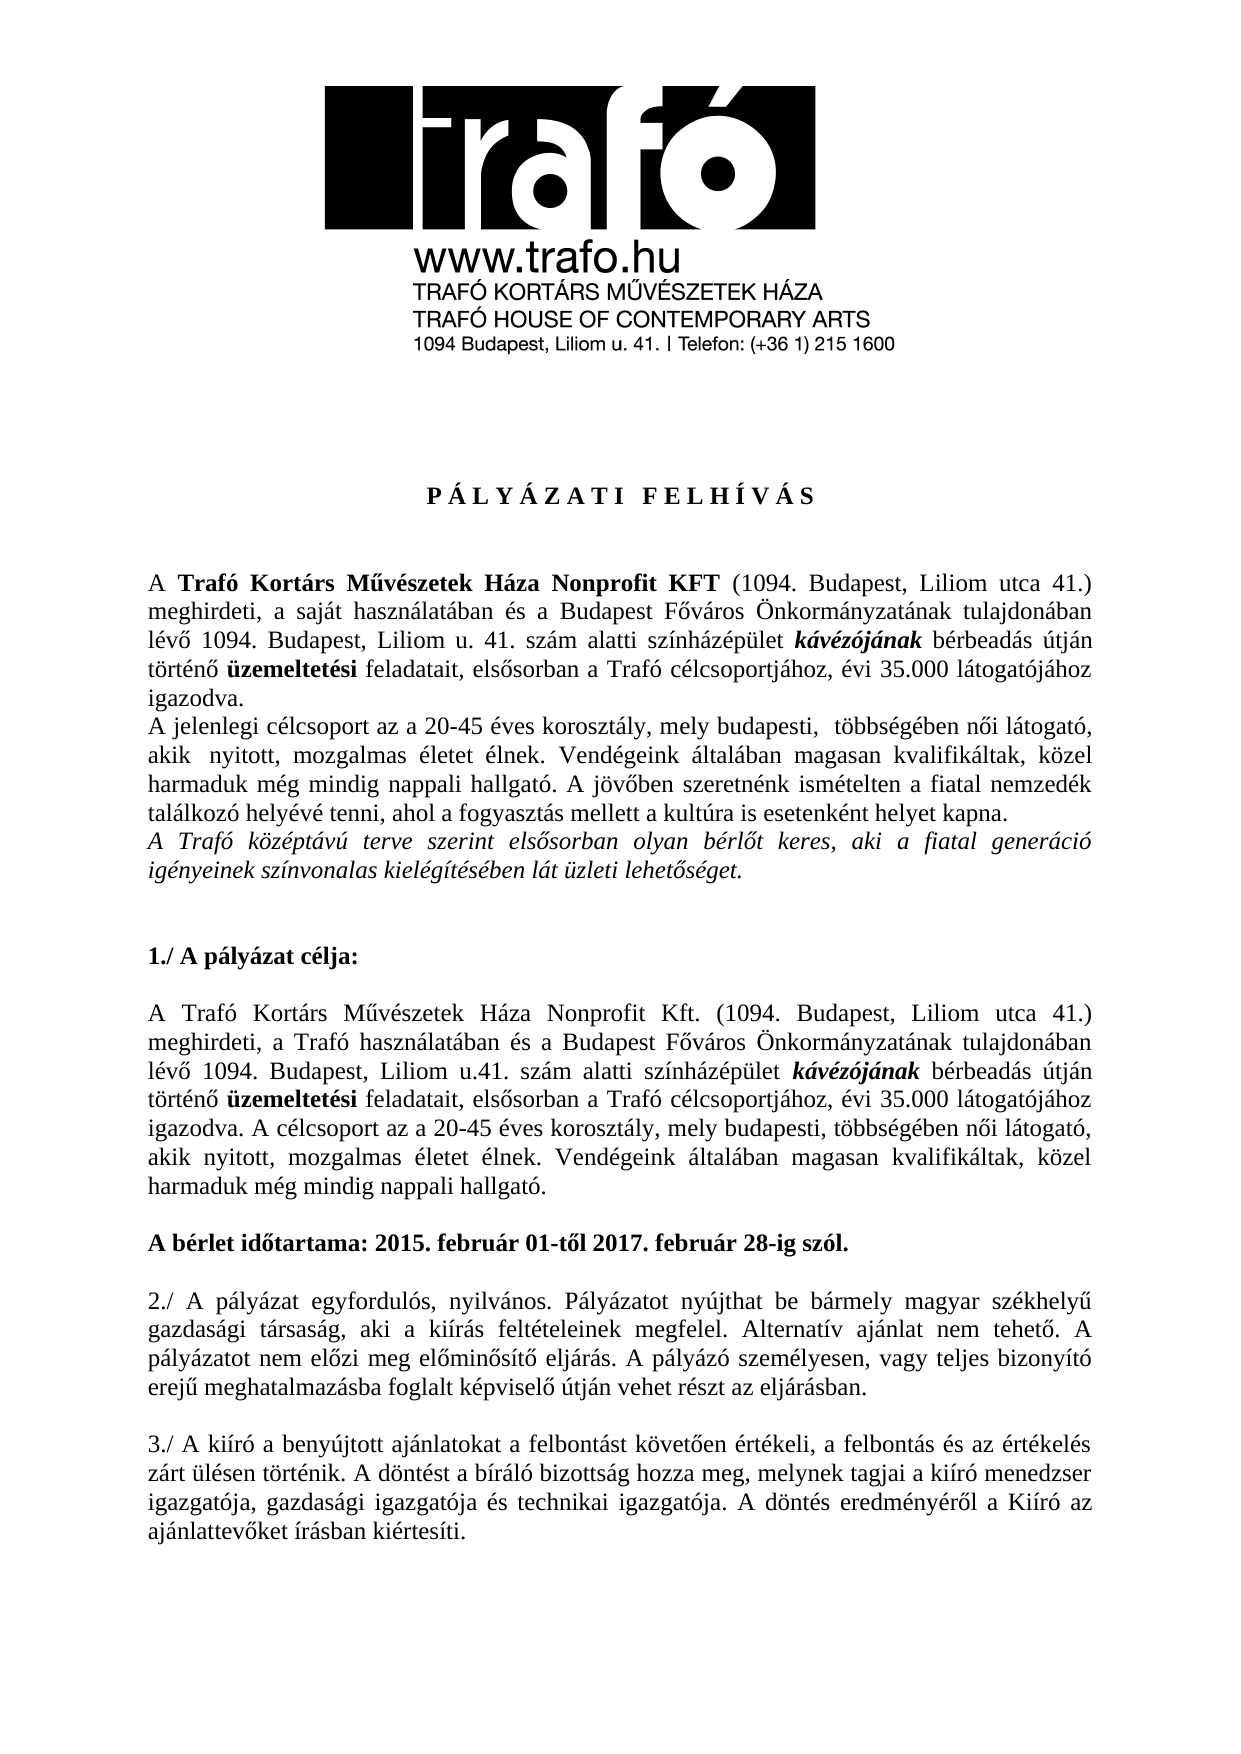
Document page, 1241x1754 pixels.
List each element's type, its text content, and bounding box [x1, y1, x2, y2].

text A bérlet időtartama: 2015. február 01-től 2017. február 28-ig szól. [148, 1228, 1093, 1257]
text 2./ A pályázat egyfordulós, nyilvános. Pályázatot nyújthat be bármely magyar székhelyű gazdasági társaság, aki a kiírás feltételeinek megfelel. Alternatív ajánlat nem tehető. A pályázatot nem előzi meg előminősítő eljárás. A pályázó személyesen, vagy teljes bizonyító erejű meghatalmazásba foglalt képviselő útján vehet részt az eljárásban. [148, 1286, 1093, 1401]
text A Trafó középtávú terve szerint elsősorban olyan bérlőt keres, aki a fiatal generáció igényeinek színvonalas kielégítésében lát üzleti lehetőséget. [148, 826, 1093, 884]
text 1./ A pályázat célja: [148, 941, 1093, 969]
text A Trafó Kortárs Művészetek Háza Nonprofit Kft. (1094. Budapest, Liliom utca 41.) meghirdeti, a Trafó használatában és a Budapest Főváros Önkormányzatának tulajdonában lévő 1094. Budapest, Liliom u.41. szám alatti színházépület kávézójának bérbeadás útján történő üzemeltetési feladatait, elsősorban a Trafó célcsoportjához, évi 35.000 látogatójához igazodva. A célcsoport az a 20-45 éves korosztály, mely budapesti, többségében női látogató, akik nyitott, mozgalmas életet élnek. Vendégeink általában magasan kvalifikáltak, közel harmaduk még mindig nappali hallgató. [148, 998, 1093, 1199]
text 3./ A kiíró a benyújtott ajánlatokat a felbontást követően értékeli, a felbontás és az értékelés zárt ülésen történik. A döntést a bíráló bizottság hozza meg, melynek tagjai a kiíró menedzser igazgatója, gazdasági igazgatója és technikai igazgatója. A döntés eredményéről a Kiíró az ajánlattevőket írásban kiértesíti. [148, 1429, 1093, 1544]
text P Á L Y Á Z A T I F E L H Í V Á S [148, 481, 1093, 510]
picture [324, 73, 916, 367]
text A Trafó Kortárs Művészetek Háza Nonprofit KFT (1094. Budapest, Liliom utca 41.) meghirdeti, a saját használatában és a Budapest Főváros Önkormányzatának tulajdonában lévő 1094. Budapest, Liliom u. 41. szám alatti színházépület kávézójának bérbeadás útján történő üzemeltetési feladatait, elsősorban a Trafó célcsoportjához, évi 35.000 látogatójához igazodva. [148, 568, 1093, 711]
text A jelenlegi célcsoport az a 20-45 éves korosztály, mely budapesti, többségében női látogató, akik nyitott, mozgalmas életet élnek. Vendégeink általában magasan kvalifikáltak, közel harmaduk még mindig nappali hallgató. A jövőben szeretnénk ismételten a fiatal nemzedék találkozó helyévé tenni, ahol a fogyasztás mellett a kultúra is esetenként helyet kapna. [148, 711, 1093, 826]
